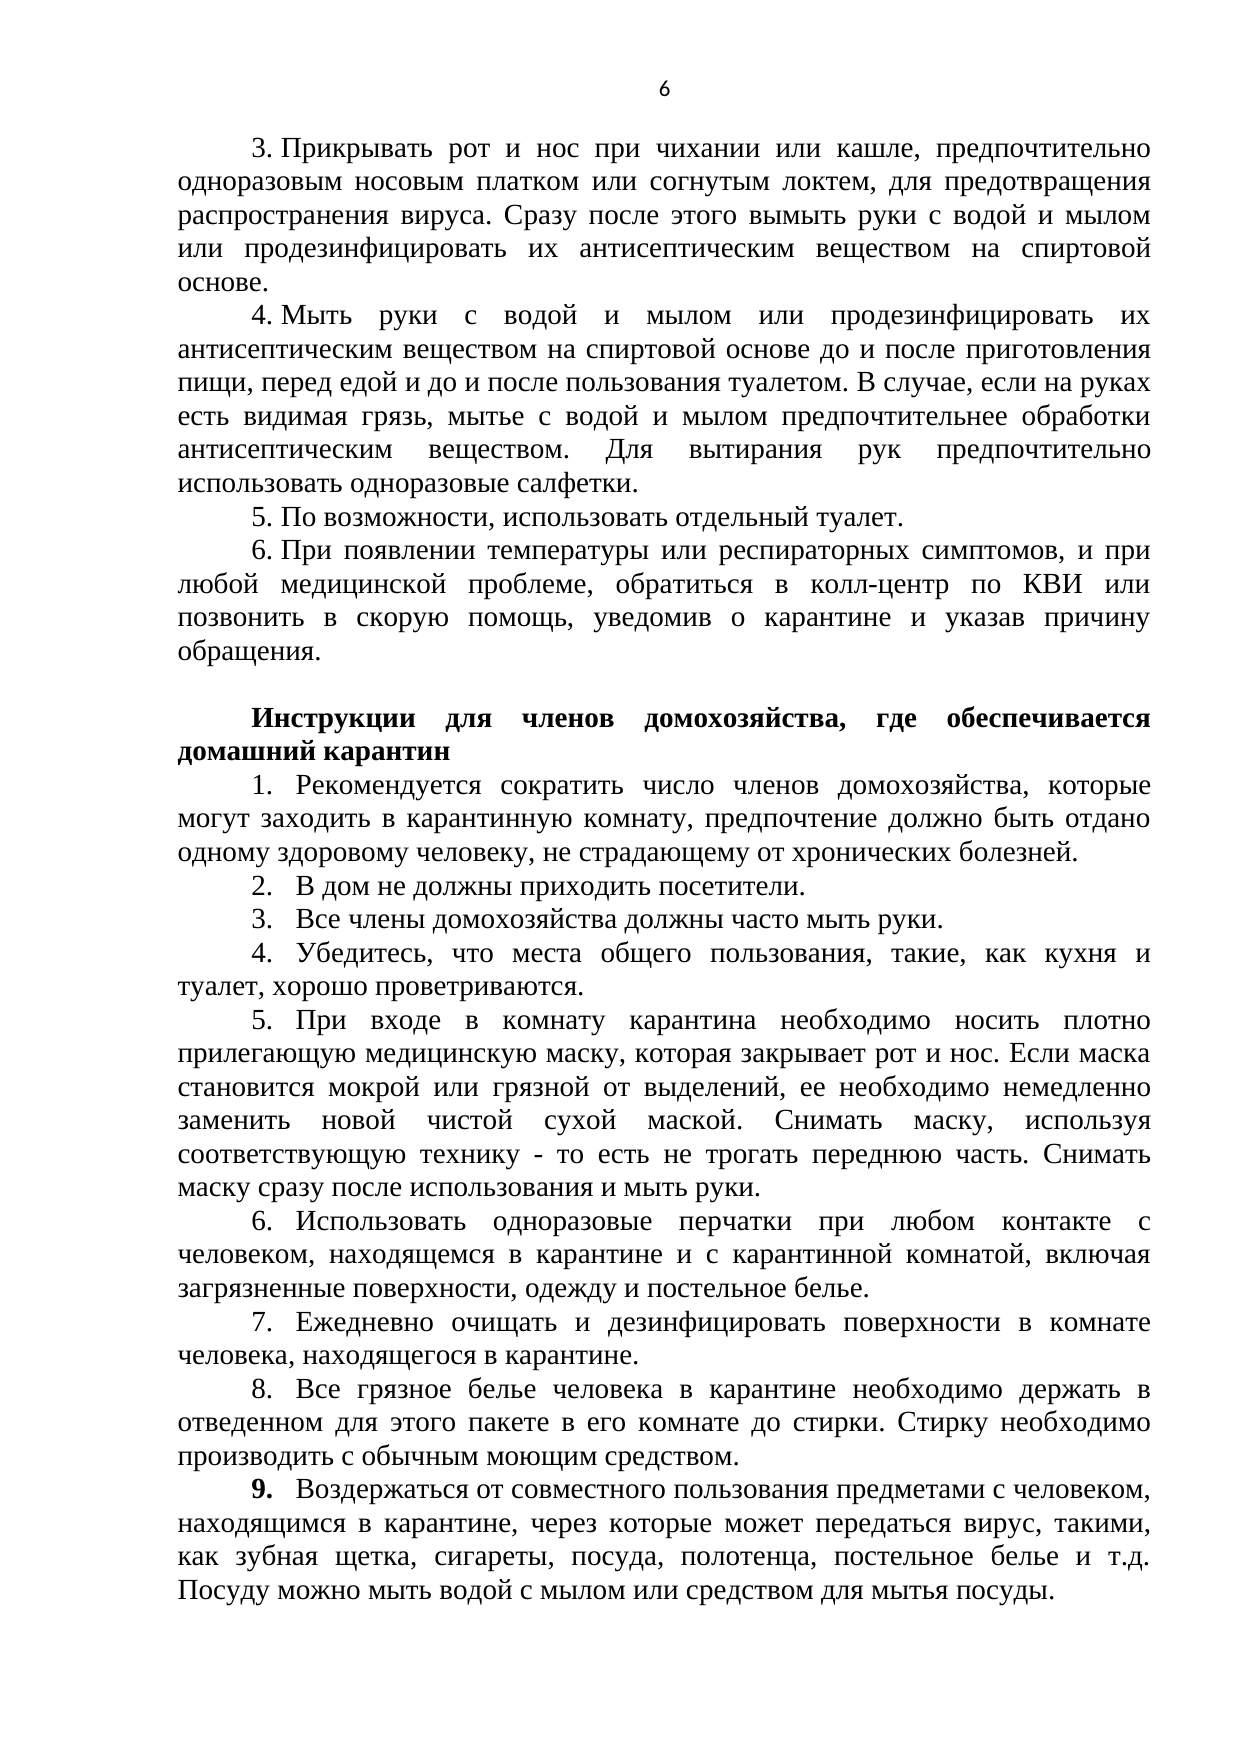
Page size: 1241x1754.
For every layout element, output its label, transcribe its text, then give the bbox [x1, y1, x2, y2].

list При входе в комнату карантина необходимо носить плотно прилегающую медицинскую маску, которая закрывает рот и нос. Если маска становится мокрой или грязной от выделений, ее необходимо немедленно заменить новой чистой сухой маской. Снимать маску, используя соответствующую технику - то есть не трогать переднюю часть. Снимать маску сразу после использования и мыть руки. [177, 1002, 1152, 1203]
list В дом не должны приходить посетители. [177, 868, 1152, 901]
list По возможности, использовать отдельный туалет. [177, 499, 1152, 532]
text Инструкции для членов домохозяйства, где обеспечивается домашний карантин [177, 700, 1152, 767]
list Все члены домохозяйства должны часто мыть руки. [177, 901, 1152, 935]
list Использовать одноразовые перчатки при любом контакте с человеком, находящемся в карантине и с карантинной комнатой, включая загрязненные поверхности, одежду и постельное белье. [177, 1203, 1152, 1304]
list Прикрывать рот и нос при чихании или кашле, предпочтительно одноразовым носовым платком или согнутым локтем, для предотвращения распространения вируса. Сразу после этого вымыть руки с водой и мылом или продезинфицировать их антисептическим веществом на спиртовой основе. [177, 130, 1152, 297]
list Все грязное белье человека в карантине необходимо держать в отведенном для этого пакете в его комнате до стирки. Стирку необходимо производить с обычным моющим средством. [177, 1371, 1152, 1471]
list Убедитесь, что места общего пользования, такие, как кухня и туалет, хорошо проветриваются. [177, 935, 1152, 1002]
list Мыть руки с водой и мылом или продезинфицировать их антисептическим веществом на спиртовой основе до и после приготовления пищи, перед едой и до и после пользования туалетом. В случае, если на руках есть видимая грязь, мытье с водой и мылом предпочтительнее обработки антисептическим веществом. Для вытирания рук предпочтительно использовать одноразовые салфетки. [177, 297, 1152, 499]
list При появлении температуры или респираторных симптомов, и при любой медицинской проблеме, обратиться в колл-центр по КВИ или позвонить в скорую помощь, уведомив о карантине и указав причину обращения. [177, 532, 1152, 666]
list Ежедневно очищать и дезинфицировать поверхности в комнате человека, находящегося в карантине. [177, 1304, 1152, 1371]
list Рекомендуется сократить число членов домохозяйства, которые могут заходить в карантинную комнату, предпочтение должно быть отдано одному здоровому человеку, не страдающему от хронических болезней. [177, 767, 1152, 868]
list Воздержаться от совместного пользования предметами с человеком, находящимся в карантине, через которые может передаться вирус, такими, как зубная щетка, сигареты, посуда, полотенца, постельное белье и т.д. Посуду можно мыть водой с мылом или средством для мытья посуды. [177, 1471, 1152, 1606]
